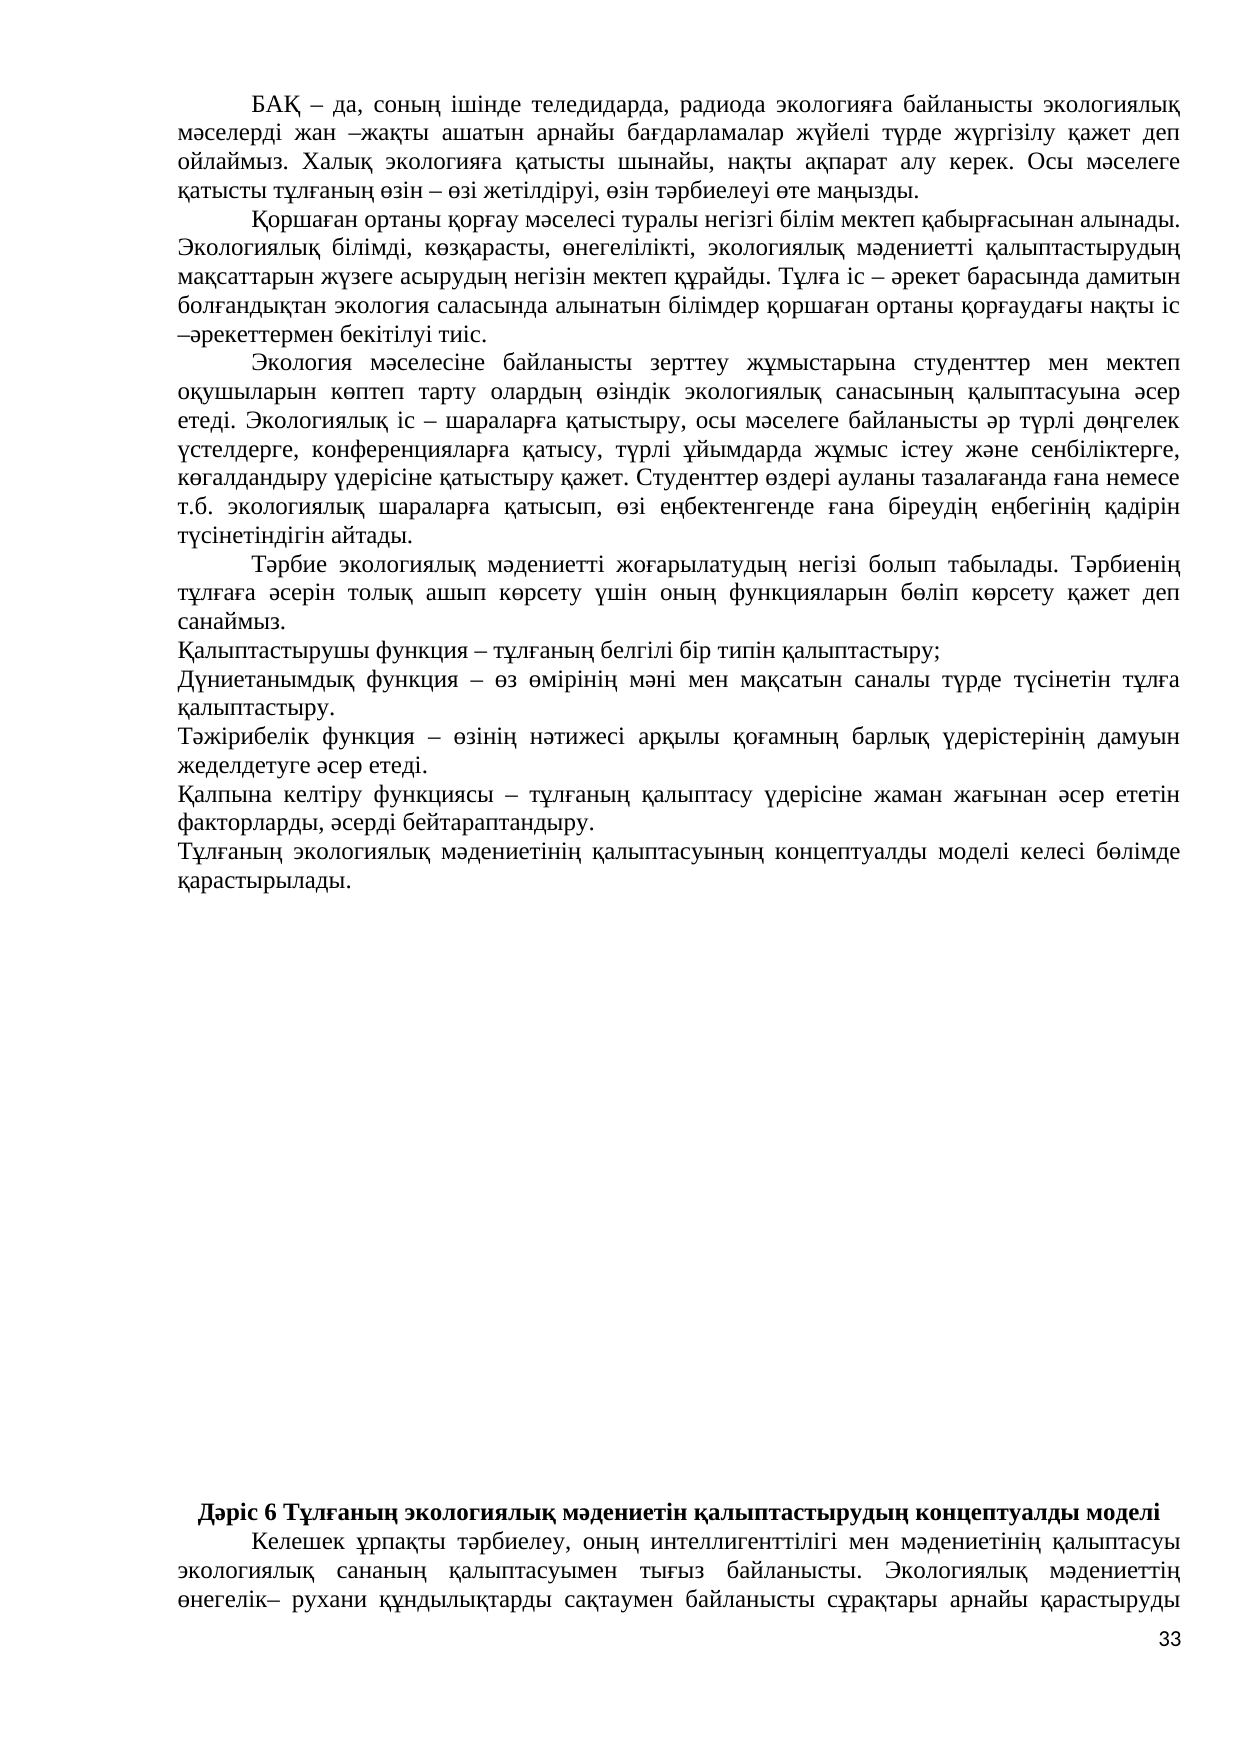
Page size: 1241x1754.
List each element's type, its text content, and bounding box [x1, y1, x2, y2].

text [177, 1526, 1181, 1612]
text Қалпына келтіру функциясы – тұлғаның қалыптасу үдерісіне жаман жағынан әсер ететін факторларды, әсерді бейтараптандыру. [177, 779, 1181, 836]
text Экология мәселесіне байланысты зерттеу жұмыстарына студенттер мен мектеп оқушыларын көптеп тарту олардың өзіндік экологиялық санасының қалыптасуына әсер етеді. Экологиялық іс – шараларға қатыстыру, осы мәселеге байланысты әр түрлі дөңгелек үстелдерге, конференцияларға қатысу, түрлі ұйымдарда жұмыс істеу және сенбіліктерге, көгалдандыру үдерісіне қатыстыру қажет. Студенттер өздері ауланы тазалағанда ғана немесе т.б. экологиялық шараларға қатысып, өзі еңбектенгенде ғана біреудің еңбегінің қадірін түсінетіндігін айтады. [177, 347, 1181, 549]
text Дәріс 6 Тұлғаның экологиялық мәдениетін қалыптастырудың концептуалды моделі [177, 1497, 1181, 1526]
text Қоршаған ортаны қорғау мәселесі туралы негізгі білім мектеп қабырғасынан алынады. Экологиялық білімді, көзқарасты, өнегелілікті, экологиялық мәдениетті қалыптастырудың мақсаттарын жүзеге асырудың негізін мектеп құрайды. Тұлға іс – әрекет барасында дамитын болғандықтан экология саласында алынатын білімдер қоршаған ортаны қорғаудағы нақты іс –әрекеттермен бекітілуі тиіс. [177, 204, 1181, 347]
text Тәрбие экологиялық мәдениетті жоғарылатудың негізі болып табылады. Тәрбиенің тұлғаға әсерін толық ашып көрсету үшін оның функцияларын бөліп көрсету қажет деп санаймыз. [177, 549, 1181, 635]
text Тәжірибелік функция – өзінің нәтижесі арқылы қоғамның барлық үдерістерінің дамуын жеделдетуге әсер етеді. [177, 721, 1181, 779]
text Қалыптастырушы функция – тұлғаның белгілі бір типін қалыптастыру; [177, 635, 1181, 664]
text Тұлғаның экологиялық мәдениетінің қалыптасуының концептуалды моделі келесі бөлімде қарастырылады. [177, 836, 1181, 894]
text Дүниетанымдық функция – өз өмірінің мәні мен мақсатын саналы түрде түсінетін тұлға қалыптастыру. [177, 664, 1181, 721]
text БАҚ – да, соның ішінде теледидарда, радиода экологияға байланысты экологиялық мәселерді жан –жақты ашатын арнайы бағдарламалар жүйелі түрде жүргізілу қажет деп ойлаймыз. Халық экологияға қатысты шынайы, нақты ақпарат алу керек. Осы мәселеге қатысты тұлғаның өзін – өзі жетілдіруі, өзін тәрбиелеуі өте маңызды. [177, 89, 1181, 204]
